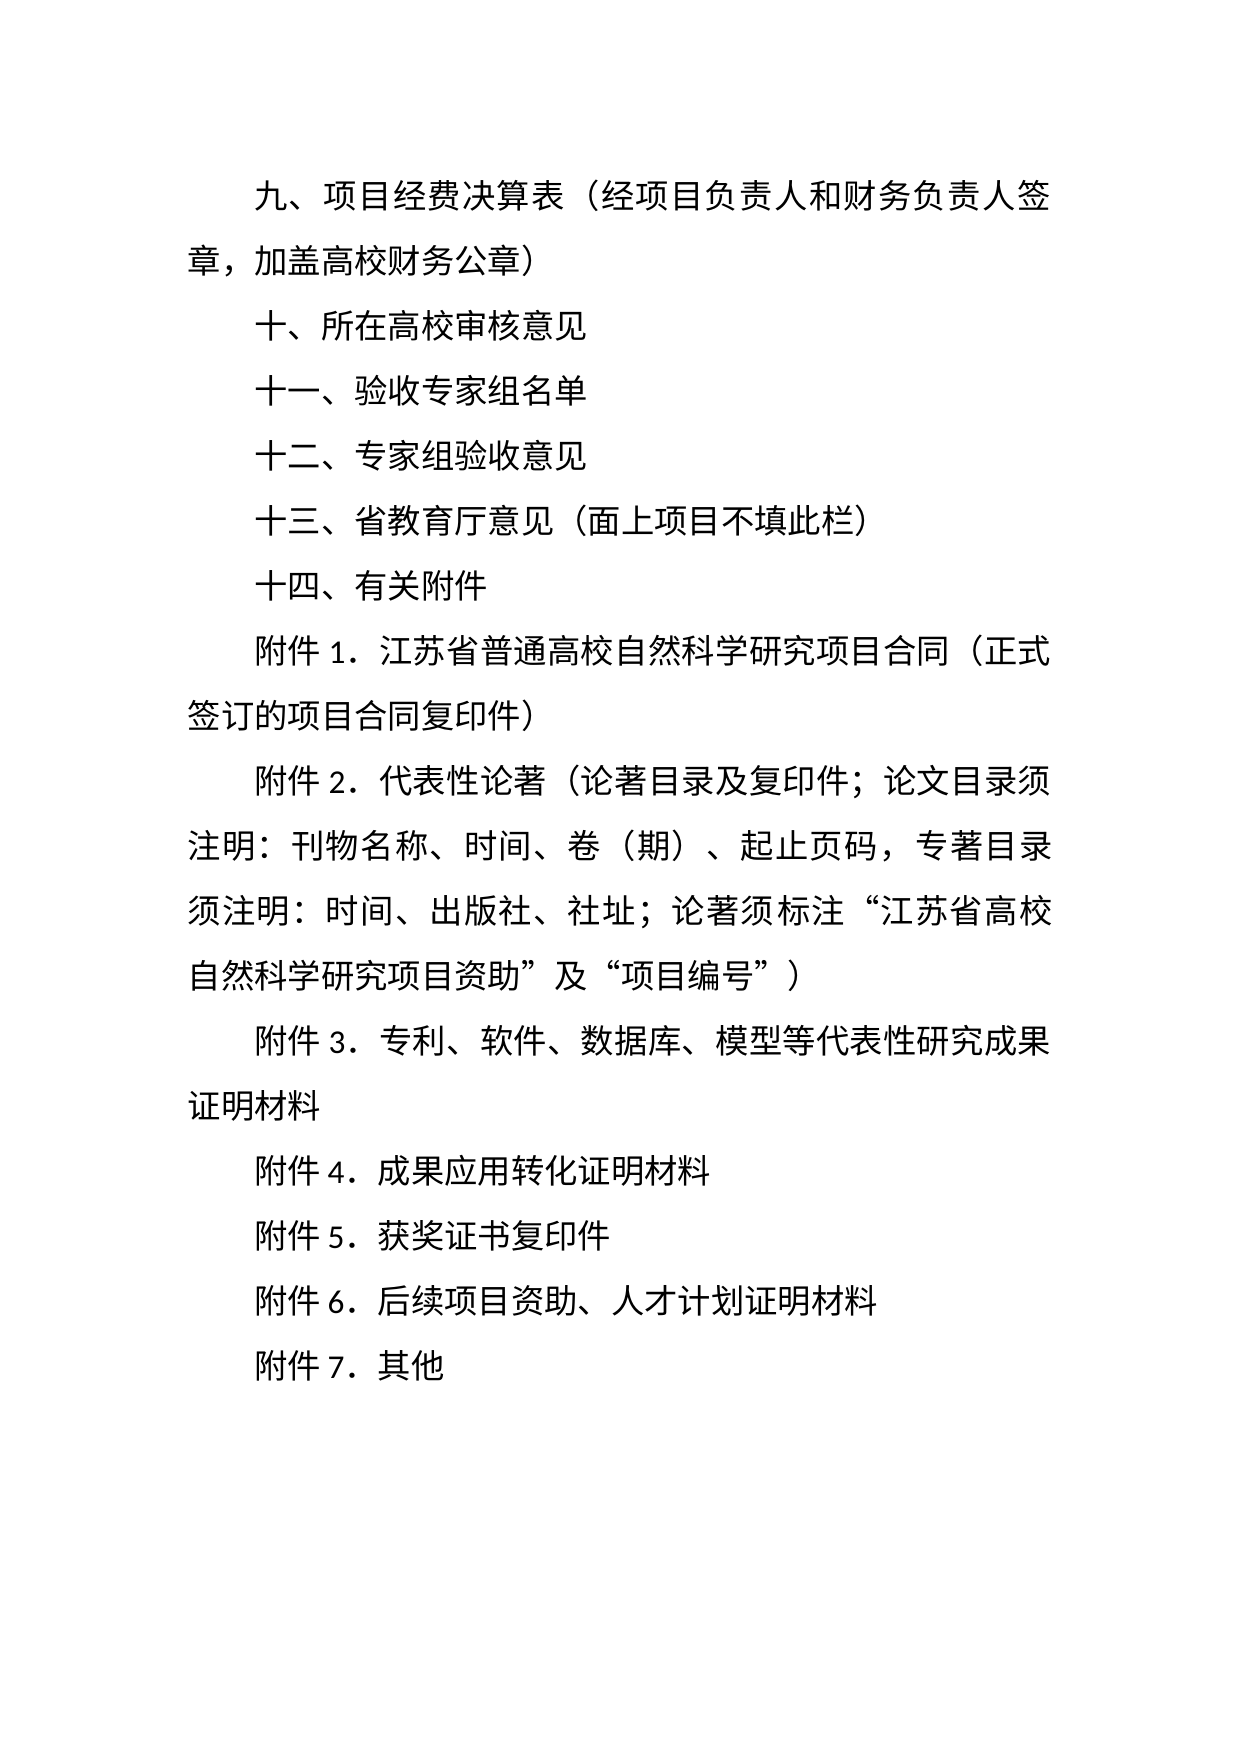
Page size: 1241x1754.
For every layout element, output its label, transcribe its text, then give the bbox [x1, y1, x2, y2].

text 附件4．成果应用转化证明材料 [187, 1137, 1053, 1202]
text 十四、有关附件 [187, 552, 1053, 617]
text 十一、验收专家组名单 [187, 357, 1053, 422]
text 附件3．专利、软件、数据库、模型等代表性研究成果证明材料 [187, 1007, 1053, 1137]
text 附件7．其他 [187, 1332, 1053, 1397]
text 九、项目经费决算表（经项目负责人和财务负责人签章，加盖高校财务公章） [187, 162, 1053, 292]
text 十二、专家组验收意见 [187, 422, 1053, 487]
text 附件6．后续项目资助、人才计划证明材料 [187, 1267, 1053, 1332]
text 十、所在高校审核意见 [187, 292, 1053, 357]
text 十三、省教育厅意见（面上项目不填此栏） [187, 487, 1053, 552]
text 附件5．获奖证书复印件 [187, 1202, 1053, 1267]
text 附件2．代表性论著（论著目录及复印件；论文目录须注明：刊物名称、时间、卷（期）、起止页码，专著目录须注明：时间、出版社、社址；论著须标注“江苏省高校自然科学研究项目资助”及“项目编号”） [187, 747, 1053, 1007]
text 附件1．江苏省普通高校自然科学研究项目合同（正式签订的项目合同复印件） [187, 617, 1053, 747]
